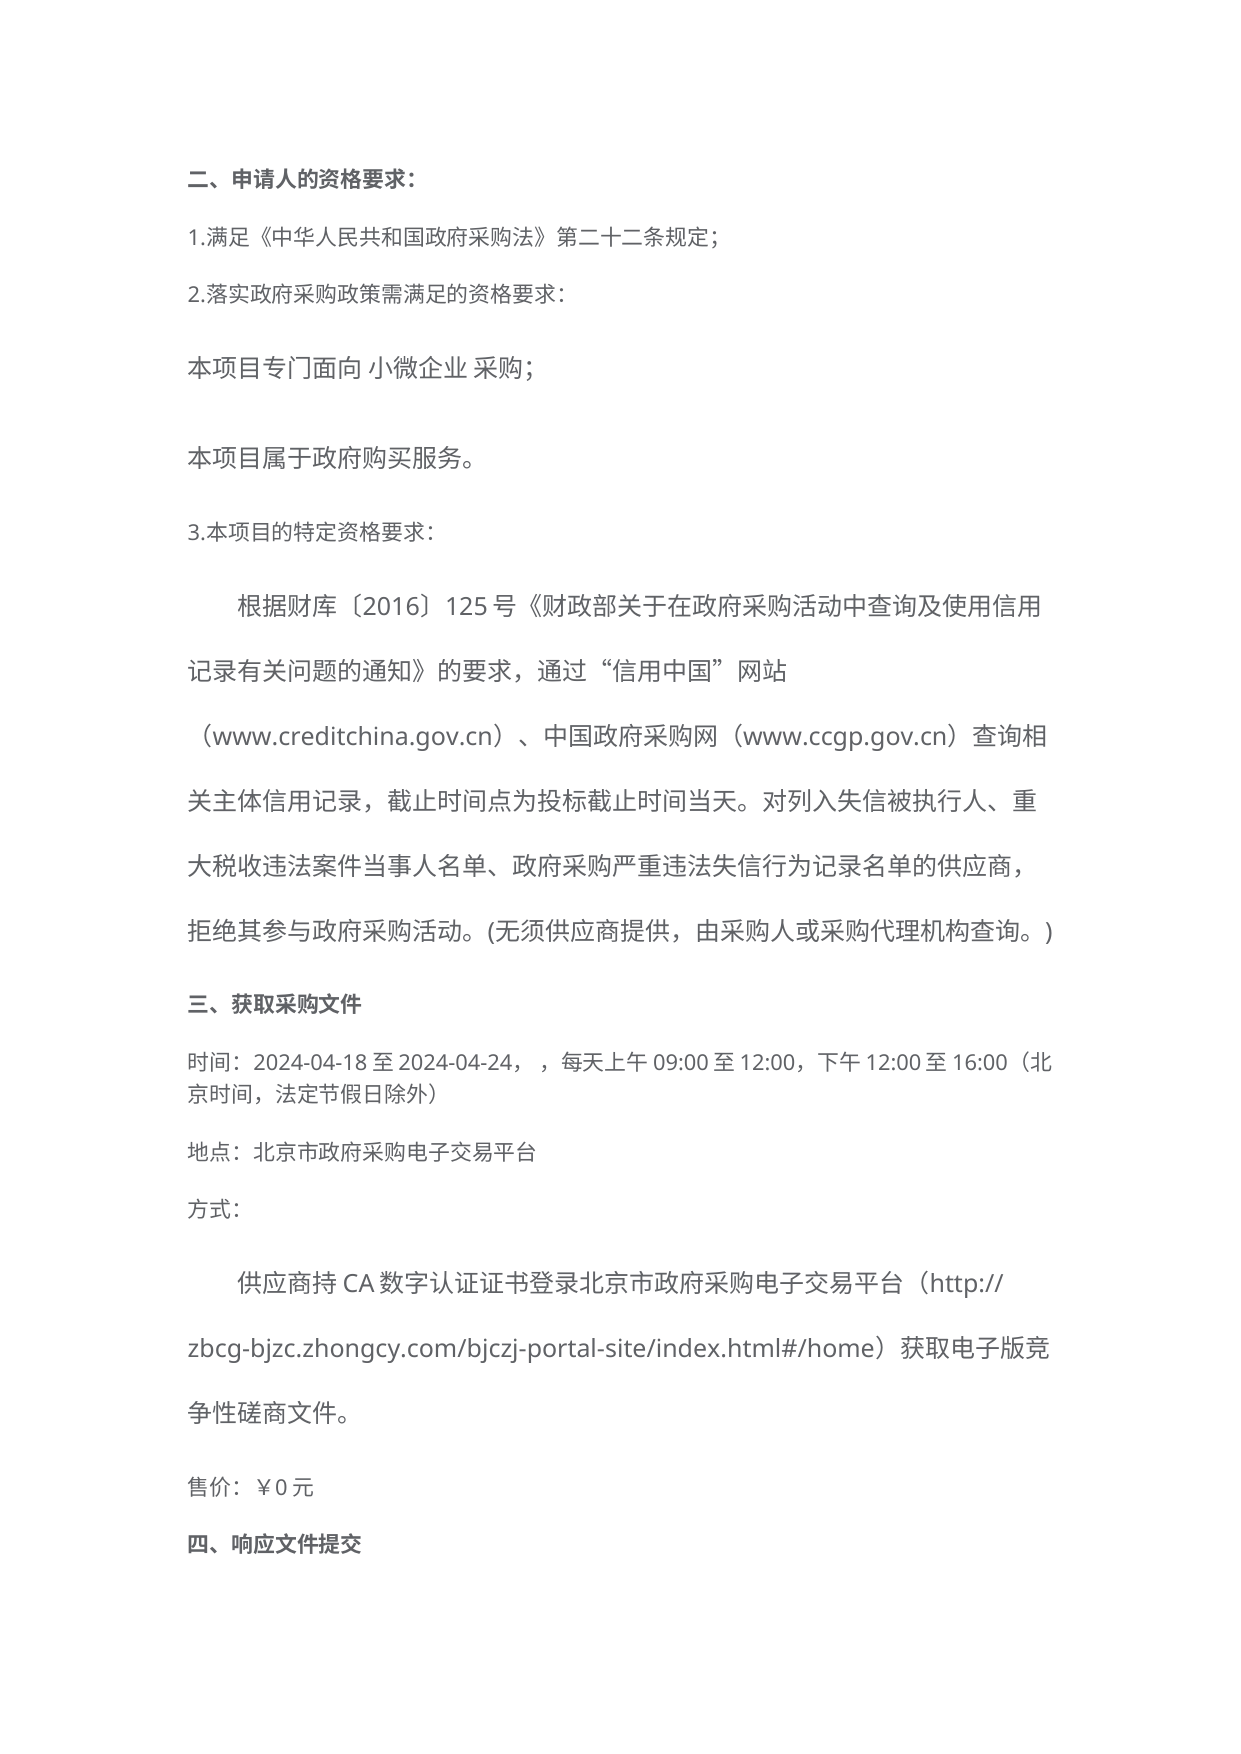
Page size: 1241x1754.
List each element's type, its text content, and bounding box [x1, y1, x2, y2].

text 售价：￥0元 [187, 1469, 1053, 1502]
text 方式： [187, 1192, 1053, 1224]
text 本项目专门面向 小微企业 采购； [187, 334, 1053, 399]
text 四、响应文件提交 [187, 1527, 1053, 1559]
text 2.落实政府采购政策需满足的资格要求： [187, 277, 1053, 309]
text 3.本项目的特定资格要求： [187, 514, 1053, 547]
text 三、获取采购文件 [187, 987, 1053, 1019]
text 根据财库〔2016〕125号《财政部关于在政府采购活动中查询及使用信用记录有关问题的通知》的要求，通过“信用中国”网站（www.creditchina.gov.cn）、中国政府采购网（www.ccgp.gov.cn）查询相关主体信用记录，截止时间点为投标截止时间当天。对列入失信被执行人、重大税收违法案件当事人名单、政府采购严重违法失信行为记录名单的供应商，拒绝其参与政府采购活动。(无须供应商提供，由采购人或采购代理机构查询。) [187, 572, 1053, 962]
text 二、申请人的资格要求： [187, 162, 1053, 194]
text 1.满足《中华人民共和国政府采购法》第二十二条规定； [187, 219, 1053, 252]
text 供应商持CA数字认证证书登录北京市政府采购电子交易平台（http://zbcg-bjzc.zhongcy.com/bjczj-portal-site/index.html#/home）获取电子版竞争性磋商文件。 [187, 1249, 1053, 1444]
text 时间：2024-04-18至2024-04-24， ，每天上午09:00至12:00，下午12:00至16:00（北京时间，法定节假日除外） [187, 1044, 1053, 1109]
text 地点：北京市政府采购电子交易平台 [187, 1134, 1053, 1167]
text 本项目属于政府购买服务。 [187, 424, 1053, 489]
